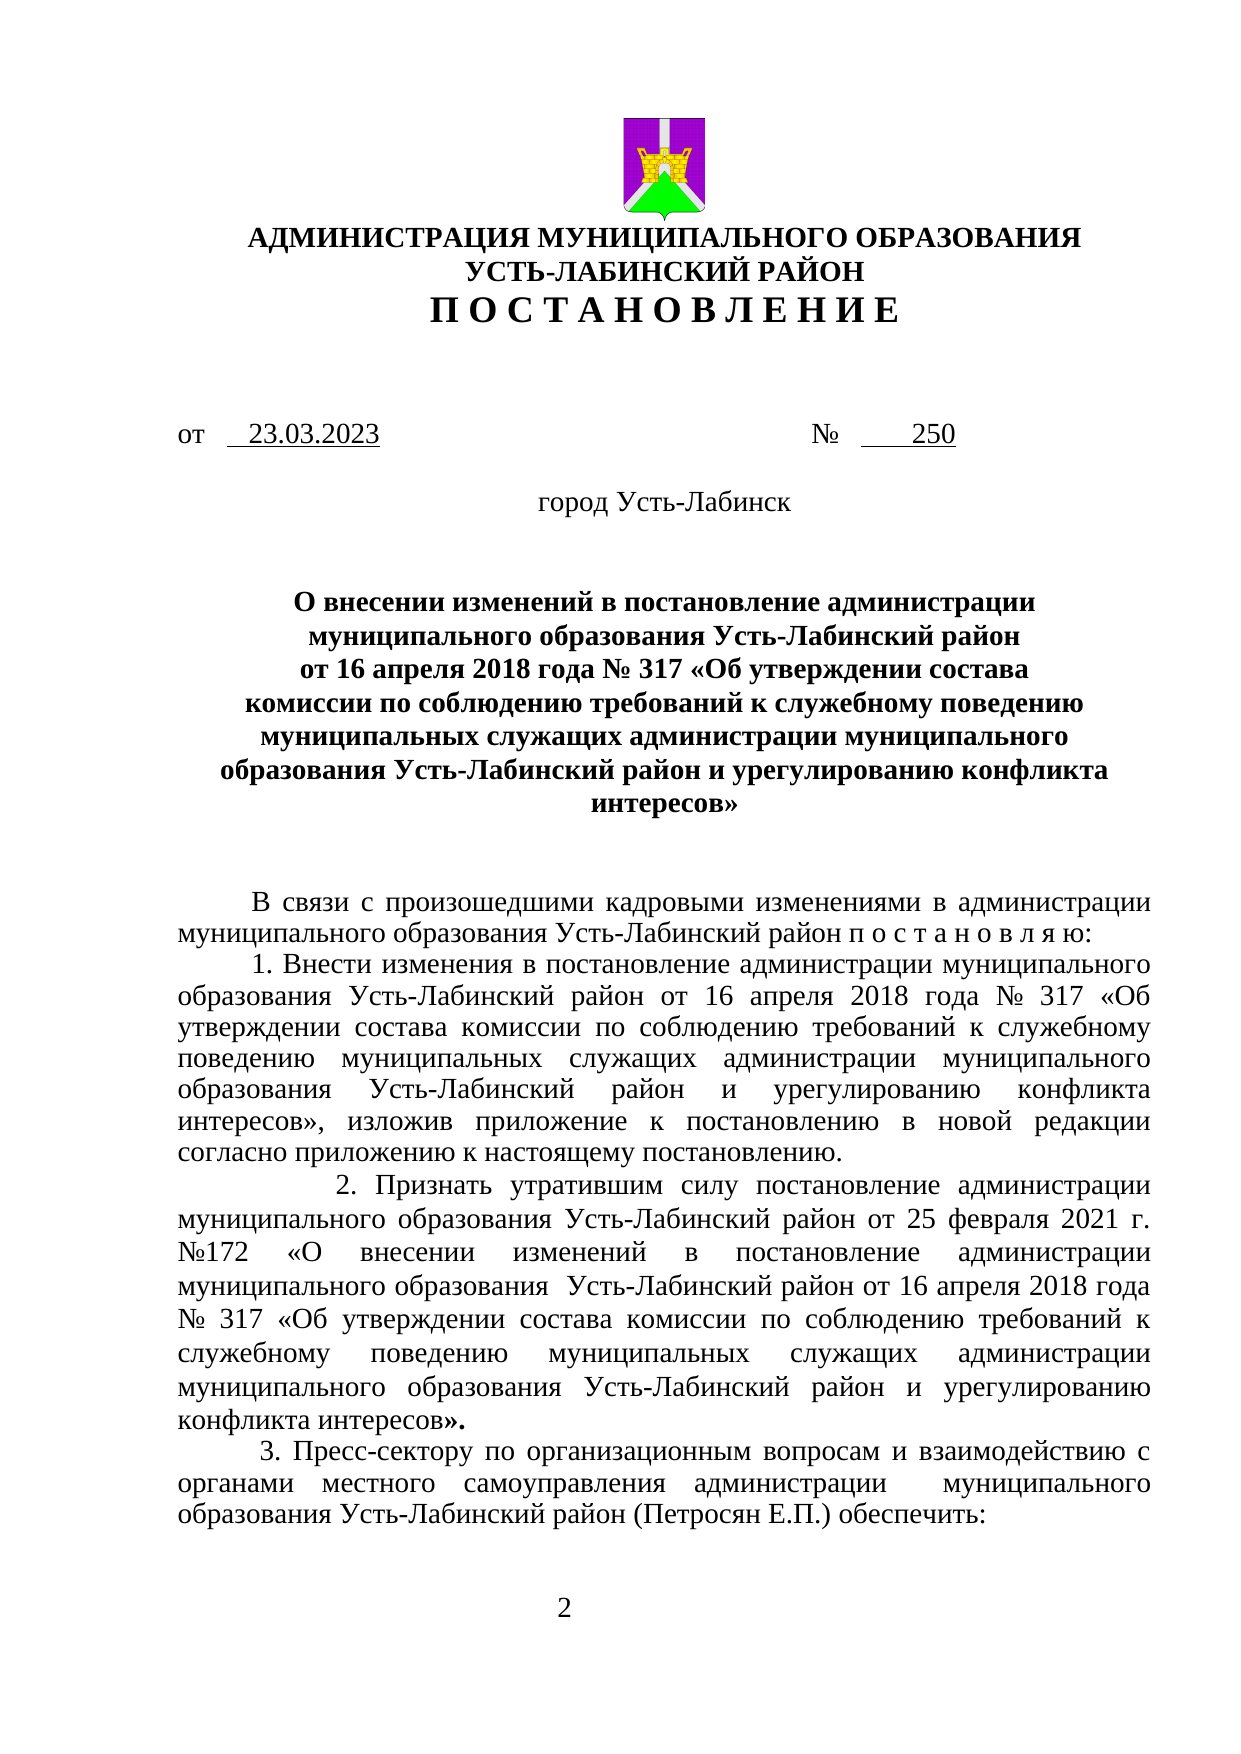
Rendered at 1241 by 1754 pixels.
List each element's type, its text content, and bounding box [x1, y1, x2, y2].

text О внесении изменений в постановление администрации [177, 584, 1152, 618]
text УСТЬ-ЛАБИНСКИЙ РАЙОН [177, 254, 1152, 287]
text комиссии по соблюдению требований к служебному поведению муниципальных служащих администрации муниципального образования Усть-Лабинский район и урегулированию конфликта интересов» [177, 685, 1152, 819]
text город Усть-Лабинск [177, 484, 1152, 517]
text от 23.03.2023 № 250 [177, 417, 1152, 450]
text АДМИНИСТРАЦИЯ МУНИЦИПАЛЬНОГО ОБРАЗОВАНИЯ [177, 220, 1152, 254]
text 1. Внести изменения в постановление администрации муниципального образования Усть-Лабинский район от 16 апреля 2018 года № 317 «Об утверждении состава комиссии по соблюдению требований к служебному поведению муниципальных служащих администрации муниципального образования Усть-Лабинский район и урегулированию конфликта интересов», изложив приложение к постановлению в новой редакции согласно приложению к настоящему постановлению. [177, 949, 1152, 1167]
text П О С Т А Н О В Л Е Н И Е [177, 287, 1152, 330]
picture [623, 118, 705, 221]
text 2. Признать утратившим силу постановление администрации муниципального образования Усть-Лабинский район от 25 февраля 2021 г. №172 «О внесении изменений в постановление администрации муниципального образования Усть-Лабинский район от 16 апреля 2018 года № 317 «Об утверждении состава комиссии по соблюдению требований к служебному поведению муниципальных служащих администрации муниципального образования Усть-Лабинский район и урегулированию конфликта интересов». [177, 1167, 1152, 1436]
text 3. Пресс-сектору по организационным вопросам и взаимодействию с органами местного самоуправления администрации муниципального образования Усть-Лабинский район (Петросян Е.П.) обеспечить: [177, 1436, 1152, 1529]
text муниципального образования Усть-Лабинский район [177, 618, 1152, 651]
text В связи с произошедшими кадровыми изменениями в администрации муниципального образования Усть-Лабинский район п о с т а н о в л я ю: [177, 886, 1152, 949]
text 2 [177, 1592, 1152, 1623]
text от 16 апреля 2018 года № 317 «Об утверждении состава [177, 651, 1152, 685]
